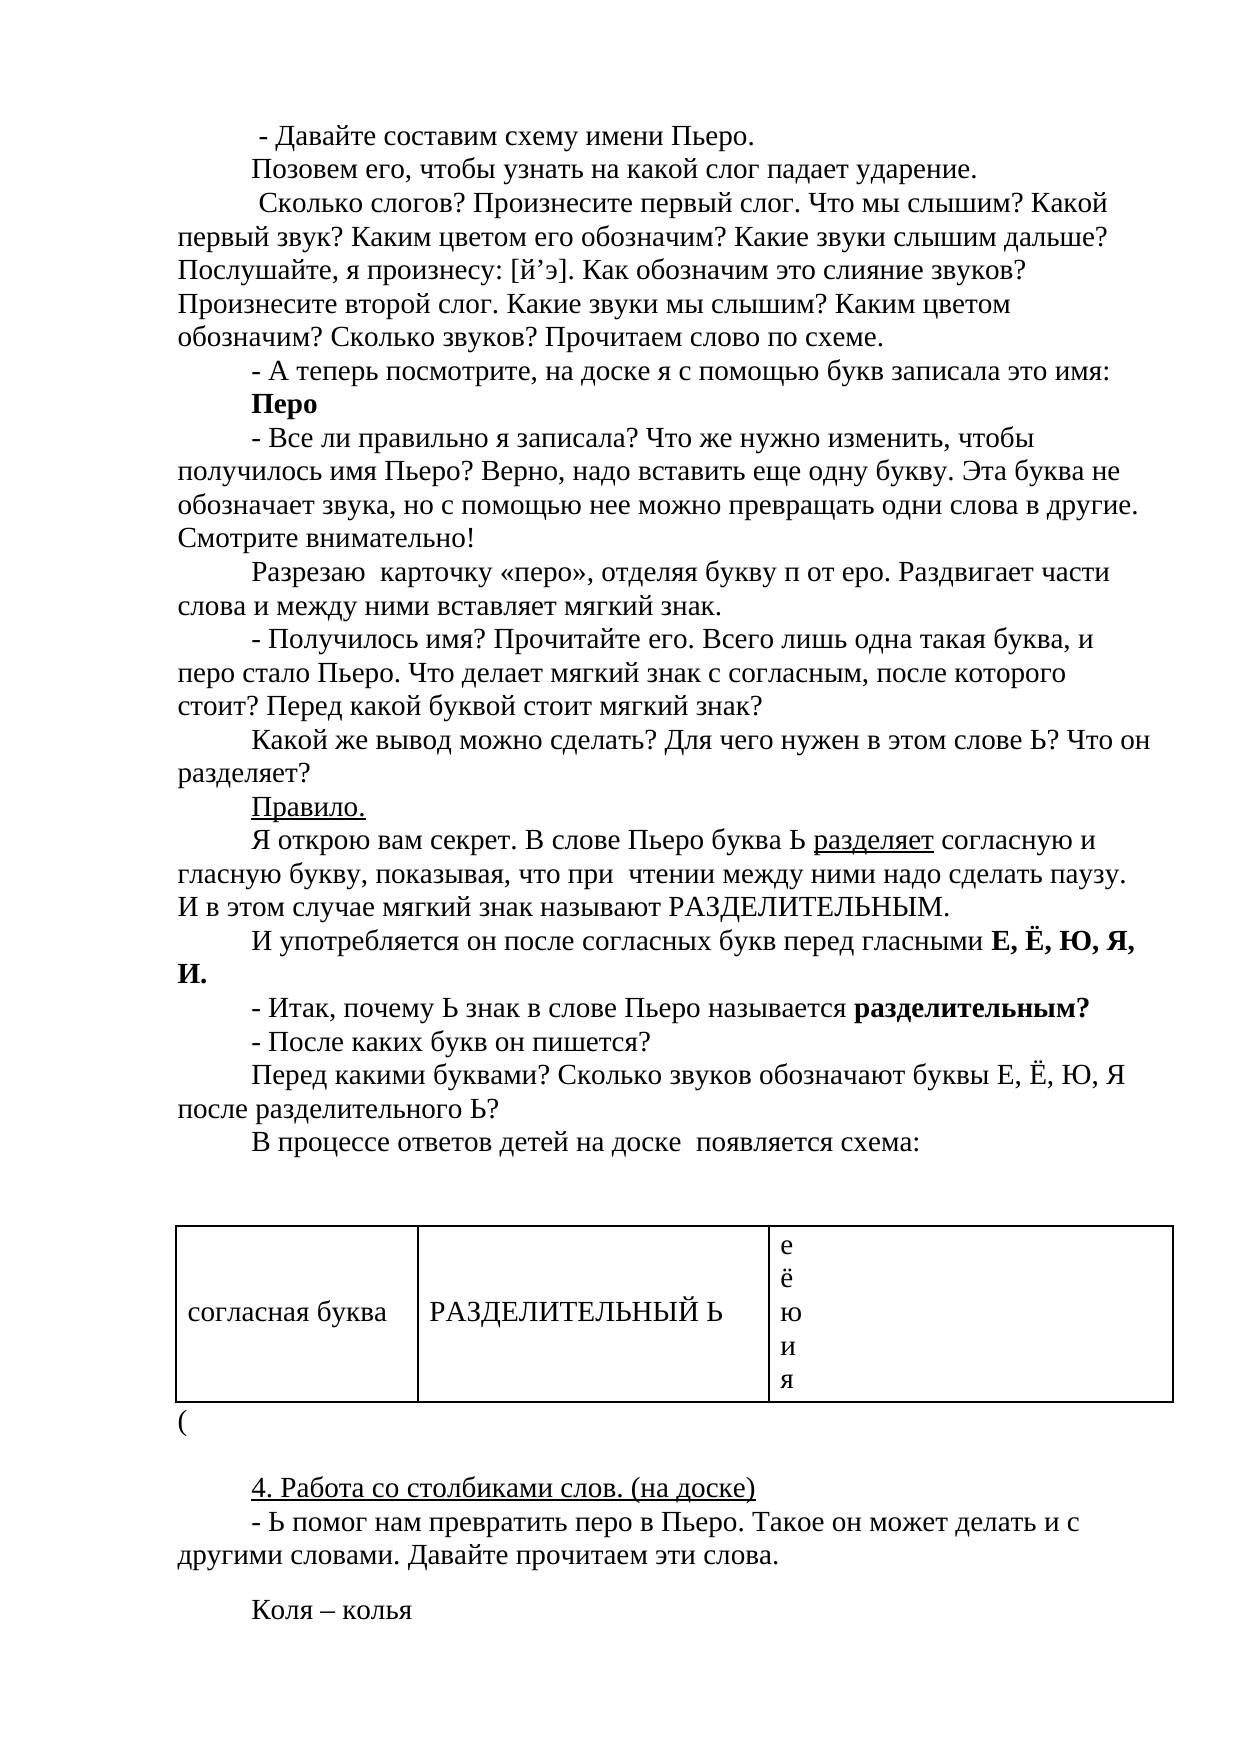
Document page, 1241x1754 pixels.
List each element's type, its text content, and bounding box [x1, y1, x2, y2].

text Я открою вам секрет. В слове Пьеро буква Ь разделяет согласную и гласную букву, показывая, что при чтении между ними надо сделать паузу. И в этом случае мягкий знак называют РАЗДЕЛИТЕЛЬНЫМ. [177, 822, 1152, 923]
text В процессе ответов детей на доске появляется схема: [177, 1124, 1152, 1158]
text ( [177, 1403, 1152, 1437]
text 4. Работа со столбиками слов. (на доске) [177, 1470, 1152, 1504]
text Перед какими буквами? Сколько звуков обозначают буквы Е, Ё, Ю, Я после разделительного Ь? [177, 1057, 1152, 1124]
text Правило. [177, 789, 1152, 822]
text - Все ли правильно я записала? Что же нужно изменить, чтобы получилось имя Пьеро? Верно, надо вставить еще одну букву. Эта буква не обозначает звука, но с помощью нее можно превращать одни слова в другие. Смотрите внимательно! [177, 420, 1152, 554]
text - А теперь посмотрите, на доске я с помощью букв записала это имя: [177, 353, 1152, 386]
text - Давайте составим схему имени Пьеро. [177, 118, 1152, 152]
text Коля – колья [177, 1592, 1152, 1626]
text И употребляется он после согласных букв перед гласными Е, Ё, Ю, Я, И. [177, 923, 1152, 990]
text Перо [177, 386, 1152, 420]
table_header РАЗДЕЛИТЕЛЬНЫЙ Ь [419, 1227, 768, 1401]
text Сколько слогов? Произнесите первый слог. Что мы слышим? Какой первый звук? Каким цветом его обозначим? Какие звуки слышим дальше? Послушайте, я произнесу: [й’э]. Как обозначим это слияние звуков? Произнесите второй слог. Какие звуки мы слышим? Каким цветом обозначим? Сколько звуков? Прочитаем слово по схеме. [177, 185, 1152, 353]
text Какой же вывод можно сделать? Для чего нужен в этом слове Ь? Что он разделяет? [177, 722, 1152, 789]
text - Ь помог нам превратить перо в Пьеро. Такое он может делать и с другими словами. Давайте прочитаем эти слова. [177, 1504, 1152, 1571]
table_header е ё ю и я [770, 1227, 1172, 1401]
text - Получилось имя? Прочитайте его. Всего лишь одна такая буква, и перо стало Пьеро. Что делает мягкий знак с согласным, после которого стоит? Перед какой буквой стоит мягкий знак? [177, 621, 1152, 722]
text Позовем его, чтобы узнать на какой слог падает ударение. [177, 152, 1152, 185]
text Разрезаю карточку «перо», отделяя букву п от еро. Раздвигает части слова и между ними вставляет мягкий знак. [177, 554, 1152, 621]
text - Итак, почему Ь знак в слове Пьеро называется разделительным? [177, 990, 1152, 1024]
text - После каких букв он пишется? [177, 1024, 1152, 1057]
table_header согласная буква [177, 1227, 417, 1401]
